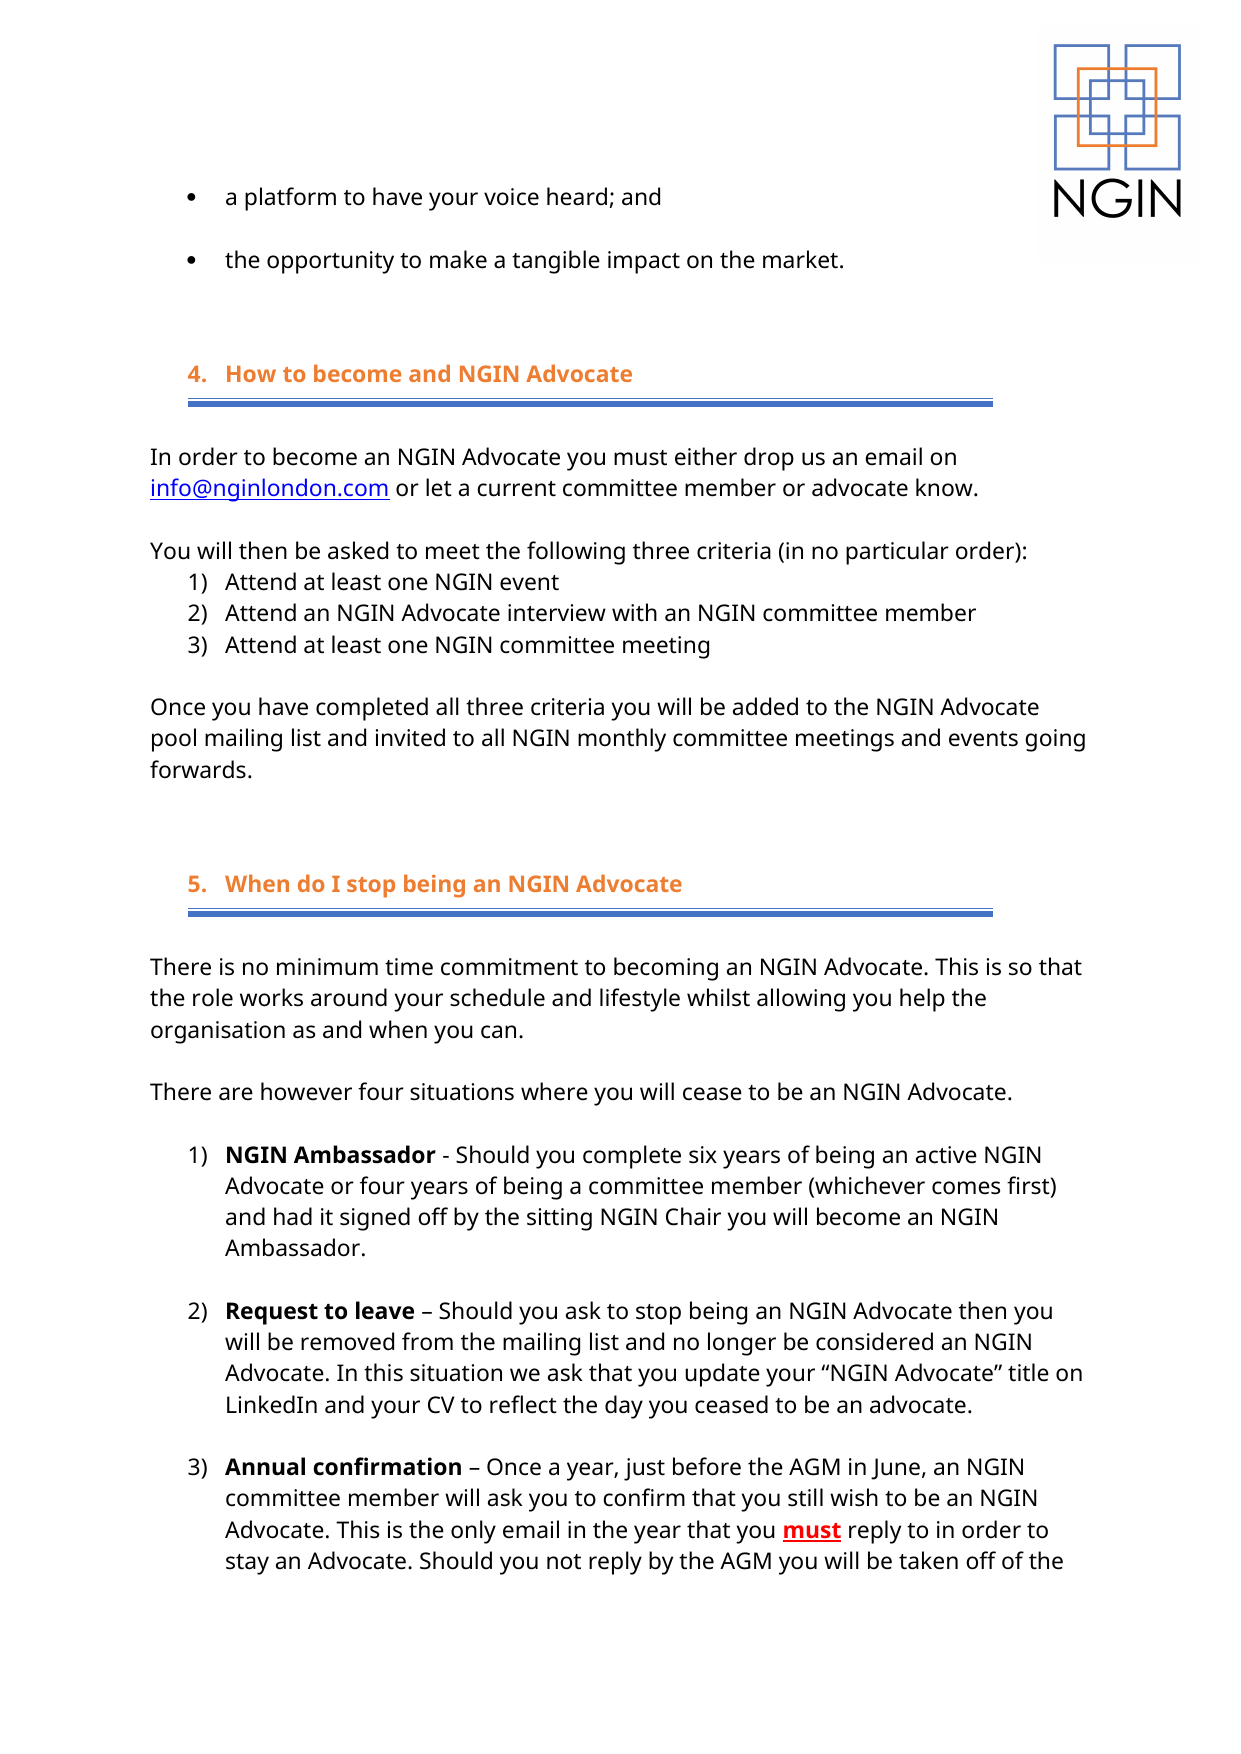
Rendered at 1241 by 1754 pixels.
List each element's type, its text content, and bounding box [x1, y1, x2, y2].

text You will then be asked to meet the following three criteria (in no particular order): [150, 535, 1090, 566]
list Attend at least one NGIN event [187, 566, 1090, 597]
picture [1036, 26, 1199, 261]
text Once you have completed all three criteria you will be added to the NGIN Advocate pool mailing list and invited to all NGIN monthly committee meetings and events going forwards. [150, 691, 1090, 785]
text In order to become an NGIN Advocate you must either drop us an email on info@nginlondon.com or let a current committee member or advocate know. [150, 441, 1090, 504]
list NGIN Ambassador - Should you complete six years of being an active NGIN Advocate or four years of being a committee member (whichever comes first) and had it signed off by the sitting NGIN Chair you will become an NGIN Ambassador. [187, 1138, 1090, 1263]
list Attend at least one NGIN committee meeting [187, 629, 1090, 660]
text There is no minimum time commitment to becoming an NGIN Advocate. This is so that the role works around your schedule and lifestyle whilst allowing you help the organisation as and when you can. [150, 951, 1090, 1045]
list a platform to have your voice heard; and [187, 181, 1036, 212]
list Request to leave – Should you ask to stop being an NGIN Advocate then you will be removed from the mailing list and no longer be considered an NGIN Advocate. In this situation we ask that you update your “NGIN Advocate” title on LinkedIn and your CV to reflect the day you ceased to be an advocate. [187, 1295, 1090, 1420]
list the opportunity to make a tangible impact on the market. [187, 244, 1090, 275]
list When do I stop being an NGIN Advocate [187, 868, 993, 917]
list How to become and NGIN Advocate [187, 358, 993, 407]
list Attend an NGIN Advocate interview with an NGIN committee member [187, 597, 1090, 629]
text There are however four situations where you will cease to be an NGIN Advocate. [150, 1076, 1090, 1107]
